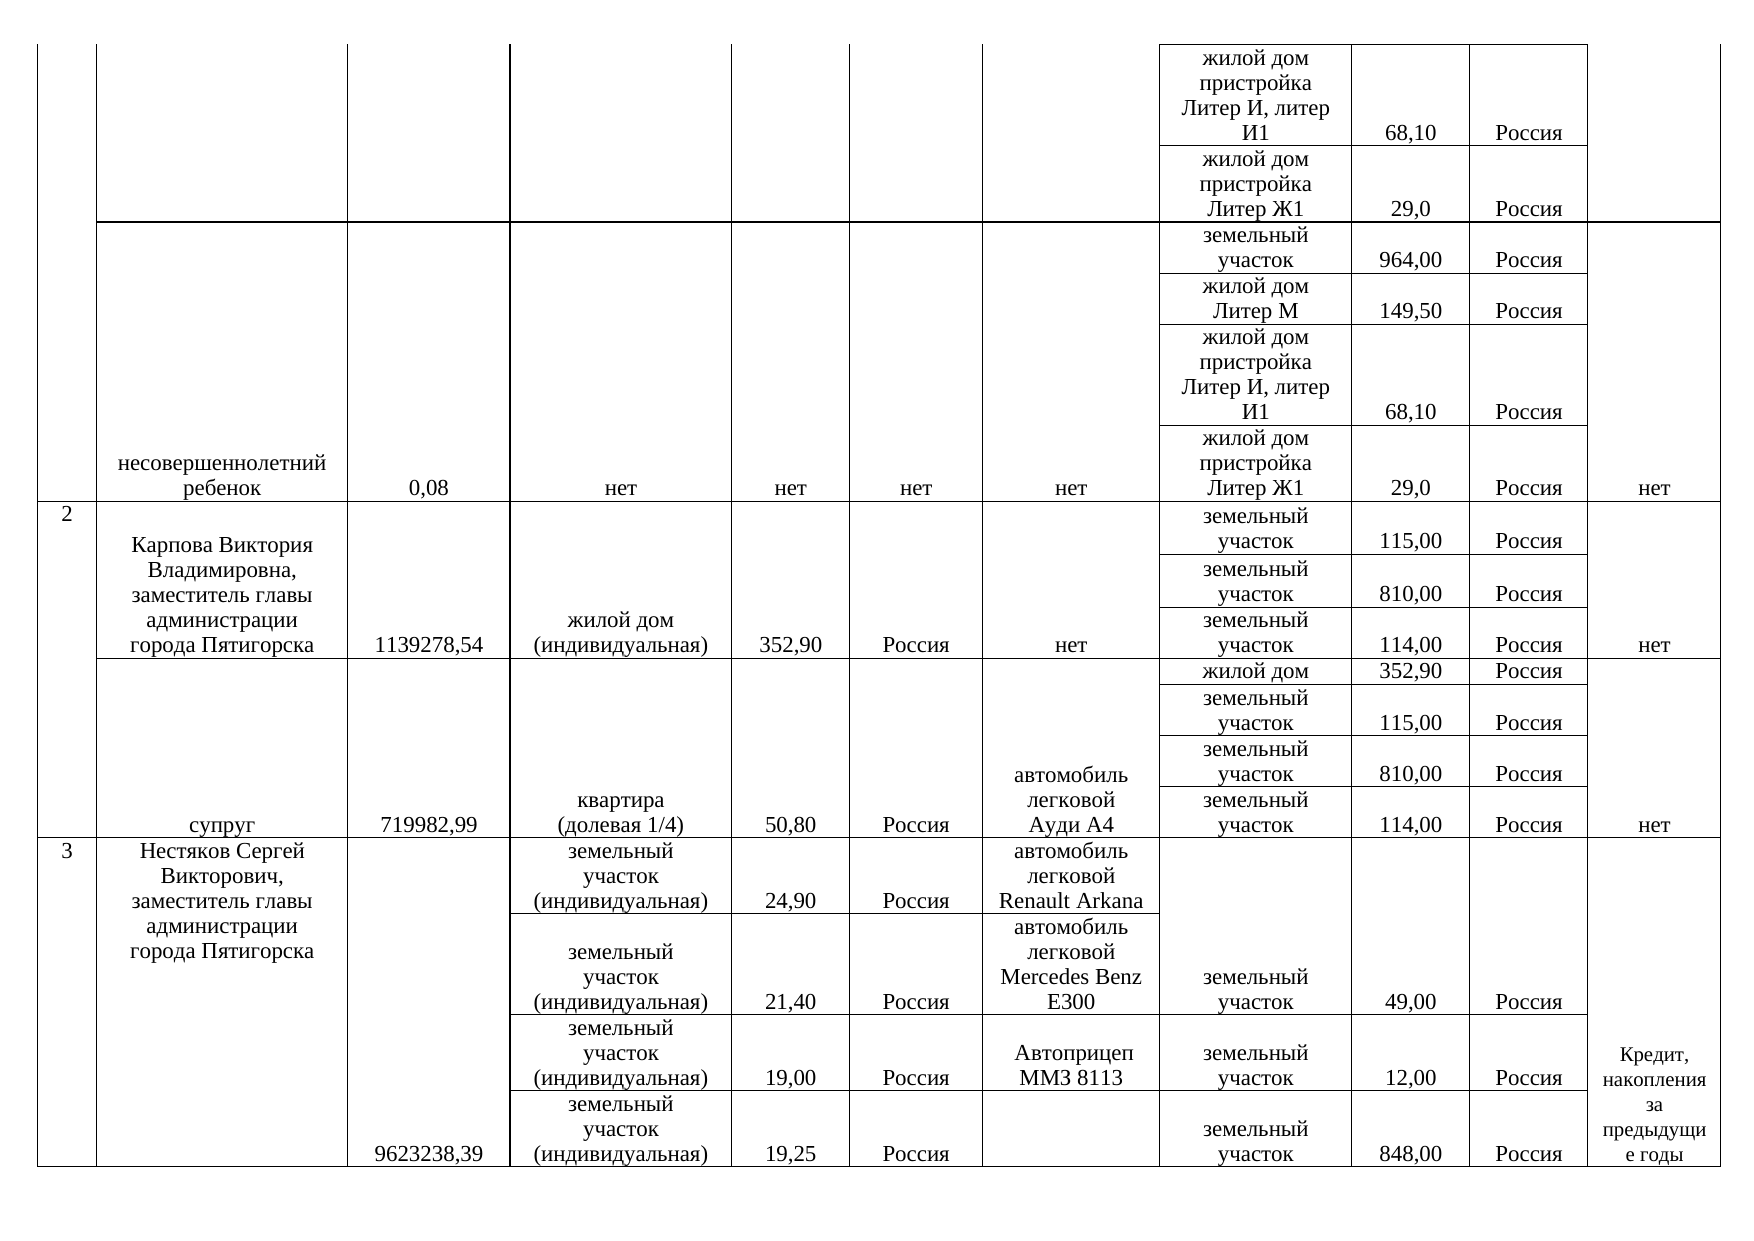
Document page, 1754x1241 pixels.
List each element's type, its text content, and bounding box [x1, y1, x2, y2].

table_cell 149,50 [1352, 274, 1469, 323]
table_cell земельный участок [1160, 608, 1351, 658]
table_cell Россия [850, 1091, 982, 1166]
table_cell Россия [1470, 555, 1587, 607]
table_cell 29,0 [1352, 146, 1469, 221]
table_cell Россия [850, 838, 982, 913]
table_cell Россия [1470, 685, 1587, 735]
table_cell 115,00 [1352, 502, 1469, 554]
table_cell земельный участок [1160, 555, 1351, 607]
table_cell 12,00 [1352, 1015, 1469, 1090]
table_cell квартира (долевая 1/4) [511, 659, 731, 837]
table_cell супруг [97, 659, 347, 837]
table_cell 49,00 [1352, 838, 1469, 1014]
table_cell автомобиль легковой Renault Arkana [983, 838, 1159, 913]
table_cell 21,40 [732, 914, 849, 1014]
table_cell 352,90 [732, 502, 849, 658]
table_cell автомобиль легковой Ауди А4 [983, 659, 1159, 837]
table_cell 0,08 [348, 223, 509, 501]
table_cell жилой дом пристройка Литер Ж1 [1160, 146, 1351, 221]
table_cell Россия [1470, 45, 1587, 145]
table_cell земельный участок [1160, 502, 1351, 554]
table_cell Россия [850, 914, 982, 1014]
table_cell земельный участок (индивидуальная) [511, 838, 731, 913]
table_cell нет [983, 223, 1159, 501]
table_cell нет [1588, 223, 1720, 501]
table_cell земельный участок [1160, 685, 1351, 735]
table_cell 19,25 [732, 1091, 849, 1166]
table_cell несовершеннолетний ребенок [97, 223, 347, 501]
table_cell Автоприцеп ММЗ 8113 [983, 1015, 1159, 1090]
table_cell жилой дом Литер М [1160, 274, 1351, 323]
table_cell жилой дом пристройка Литер И, литер И1 [1160, 45, 1351, 145]
table_cell 352,90 [1352, 659, 1469, 684]
table_cell Россия [1470, 1015, 1587, 1090]
table_cell нет [511, 223, 731, 501]
table_cell нет [1588, 502, 1720, 658]
table_cell Россия [1470, 274, 1587, 323]
table_cell 848,00 [1352, 1091, 1469, 1166]
table_cell Россия [1470, 426, 1587, 501]
table_cell земельный участок [1160, 787, 1351, 837]
table_cell 19,00 [732, 1015, 849, 1090]
table_cell Карпова Виктория Владимировна, заместитель главы администрации города Пятигорска [97, 502, 347, 658]
table_cell Россия [1470, 325, 1587, 424]
table_cell 810,00 [1352, 736, 1469, 786]
table_cell 1139278,54 [348, 502, 509, 658]
table_cell Россия [1470, 838, 1587, 1014]
table_cell Россия [1470, 502, 1587, 554]
table_cell нет [850, 223, 982, 501]
table_cell 68,10 [1352, 45, 1469, 145]
table_cell жилой дом (индивидуальная) [511, 502, 731, 658]
table_cell жилой дом пристройка Литер Ж1 [1160, 426, 1351, 501]
table_cell земельный участок (индивидуальная) [511, 914, 731, 1014]
table_cell земельный участок (индивидуальная) [511, 1015, 731, 1090]
table_cell 114,00 [1352, 608, 1469, 658]
table_cell земельный участок [1160, 223, 1351, 272]
table_cell жилой дом пристройка Литер И, литер И1 [1160, 325, 1351, 424]
table_cell Кредит, накопления за предыдущие годы [1588, 838, 1720, 1166]
table_cell Россия [1470, 736, 1587, 786]
table_cell нет [1588, 659, 1720, 837]
table_cell Россия [1470, 787, 1587, 837]
table_cell Россия [1470, 1091, 1587, 1166]
table_cell земельный участок [1160, 736, 1351, 786]
table_cell 68,10 [1352, 325, 1469, 424]
table_cell Россия [850, 502, 982, 658]
table_cell Россия [850, 1015, 982, 1090]
table_cell жилой дом [1160, 659, 1351, 684]
table_cell 24,90 [732, 838, 849, 913]
table_cell Нестяков Сергей Викторович, заместитель главы администрации города Пятигорска [97, 838, 347, 1166]
table_cell 964,00 [1352, 223, 1469, 272]
table_cell 50,80 [732, 659, 849, 837]
table_cell Россия [1470, 223, 1587, 272]
table_cell Россия [850, 659, 982, 837]
table_cell 115,00 [1352, 685, 1469, 735]
table_cell Россия [1470, 608, 1587, 658]
table_cell [983, 1091, 1159, 1166]
table_cell 29,0 [1352, 426, 1469, 501]
table_cell земельный участок [1160, 1091, 1351, 1166]
table_cell 9623238,39 [348, 838, 509, 1166]
table_cell 114,00 [1352, 787, 1469, 837]
table_cell Россия [1470, 146, 1587, 221]
table_cell 810,00 [1352, 555, 1469, 607]
table_cell 719982,99 [348, 659, 509, 837]
table_cell земельный участок [1160, 838, 1351, 1014]
table_cell нет [983, 502, 1159, 658]
table_cell нет [732, 223, 849, 501]
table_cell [511, 1091, 731, 1166]
table_cell автомобиль легковой Mercedes Benz Е300 [983, 914, 1159, 1014]
table_cell Россия [1470, 659, 1587, 684]
table_cell 2 [38, 502, 96, 837]
table_cell 3 [38, 838, 96, 1166]
table_cell земельный участок [1160, 1015, 1351, 1090]
